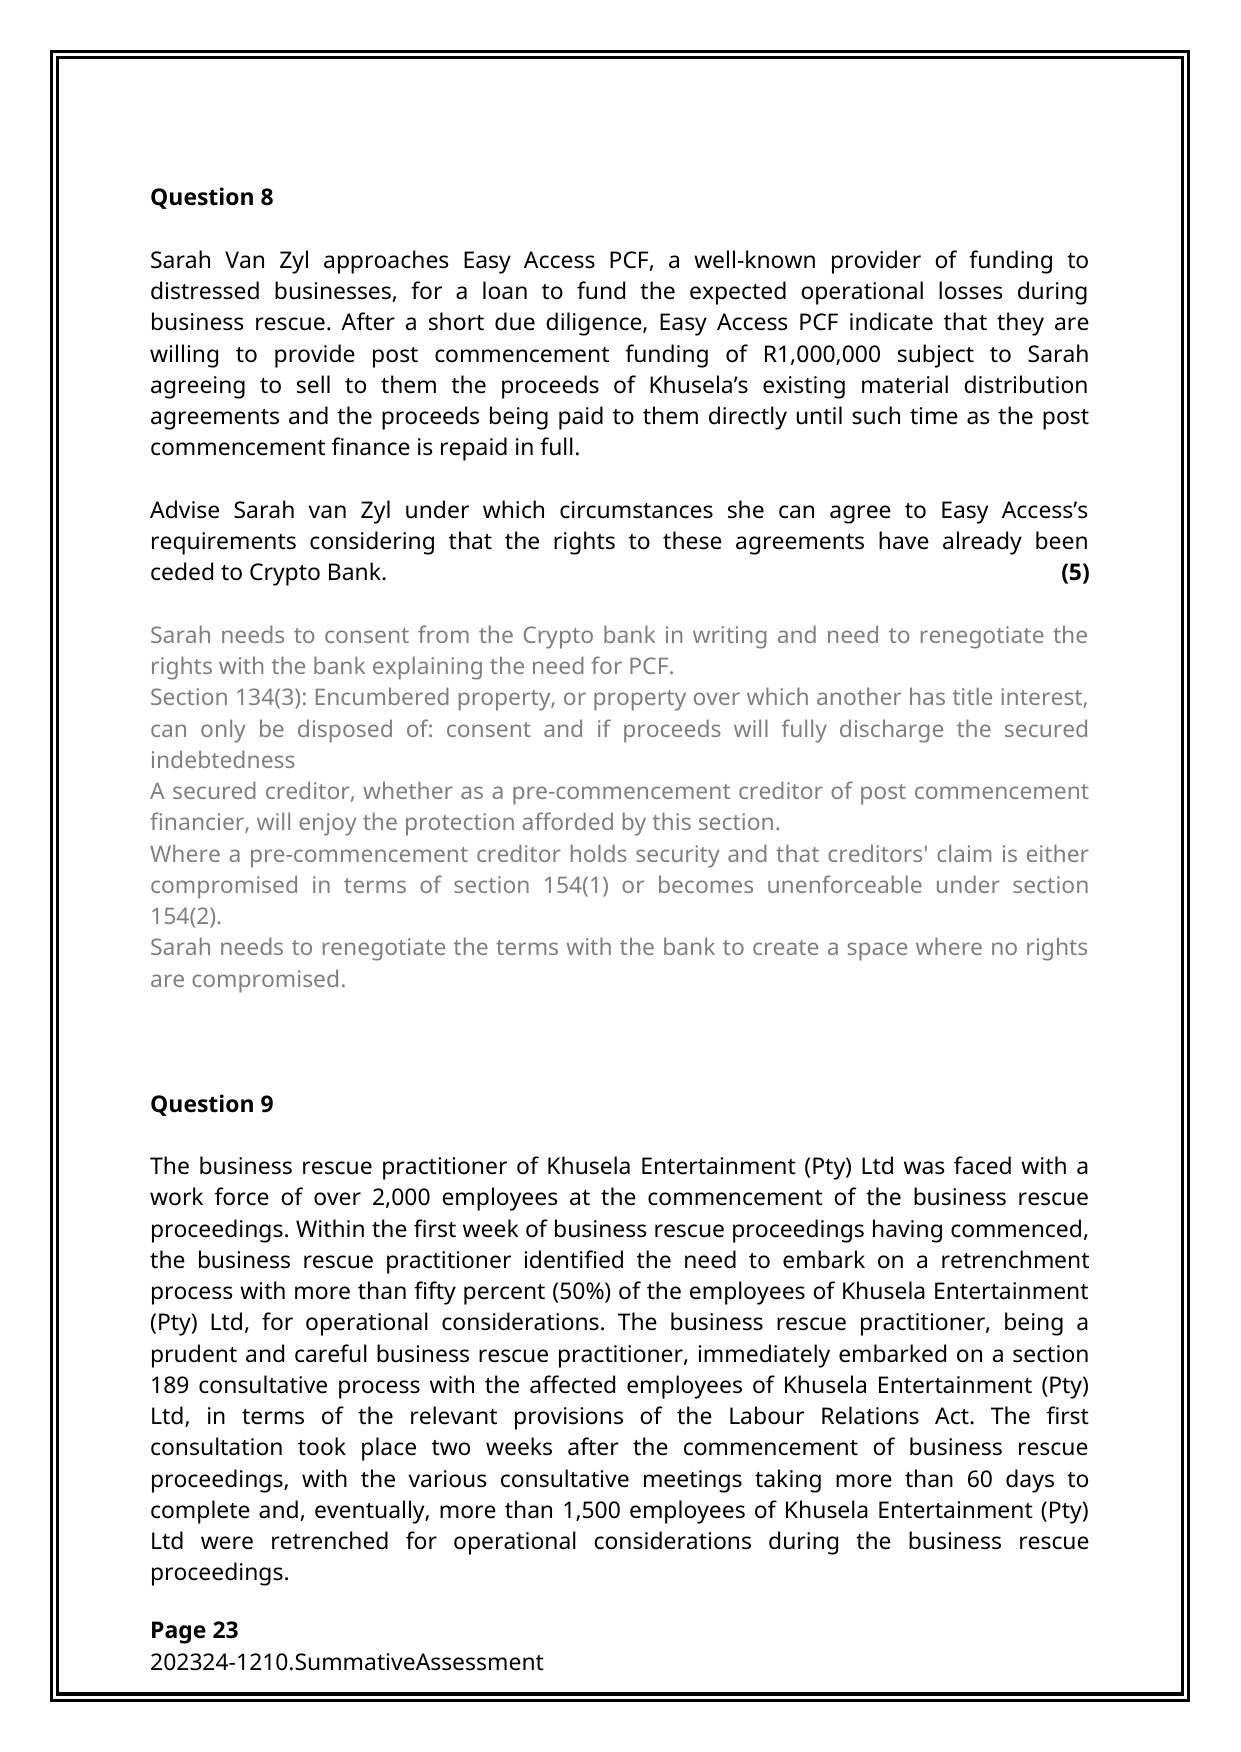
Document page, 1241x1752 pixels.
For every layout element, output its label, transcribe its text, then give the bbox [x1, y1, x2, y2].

text Sarah needs to consent from the Crypto bank in writing and need to renegotiate the rights with the bank explaining the need for PCF. [150, 619, 1090, 681]
text Question 9 [150, 1087, 1090, 1119]
list Advise Sarah van Zyl under which circumstances she can agree to Easy Access’s requirements considering that the rights to these agreements have already been ceded to Crypto Bank. (5) [150, 494, 1090, 587]
text A secured creditor, whether as a pre-commencement creditor of post commencement financier, will enjoy the protection afforded by this section. [150, 775, 1090, 837]
text Sarah Van Zyl approaches Easy Access PCF, a well-known provider of funding to distressed businesses, for a loan to fund the expected operational losses during business rescue. After a short due diligence, Easy Access PCF indicate that they are willing to provide post commencement funding of R1,000,000 subject to Sarah agreeing to sell to them the proceeds of Khusela’s existing material distribution agreements and the proceeds being paid to them directly until such time as the post commencement finance is repaid in full. [150, 244, 1090, 462]
text The business rescue practitioner of Khusela Entertainment (Pty) Ltd was faced with a work force of over 2,000 employees at the commencement of the business rescue proceedings. Within the first week of business rescue proceedings having commenced, the business rescue practitioner identified the need to embark on a retrenchment process with more than fifty percent (50%) of the employees of Khusela Entertainment (Pty) Ltd, for operational considerations. The business rescue practitioner, being a prudent and careful business rescue practitioner, immediately embarked on a section 189 consultative process with the affected employees of Khusela Entertainment (Pty) Ltd, in terms of the relevant provisions of the Labour Relations Act. The first consultation took place two weeks after the commencement of business rescue proceedings, with the various consultative meetings taking more than 60 days to complete and, eventually, more than 1,500 employees of Khusela Entertainment (Pty) Ltd were retrenched for operational considerations during the business rescue proceedings. [150, 1150, 1090, 1587]
text Sarah needs to renegotiate the terms with the bank to create a space where no rights are compromised. [150, 931, 1090, 994]
text Where a pre-commencement creditor holds security and that creditors' claim is either compromised in terms of section 154(1) or becomes unenforceable under section 154(2). [150, 837, 1090, 931]
text Section 134(3): Encumbered property, or property over which another has title interest, can only be disposed of: consent and if proceeds will fully discharge the secured indebtedness [150, 681, 1090, 775]
text Question 8 [150, 181, 1090, 212]
